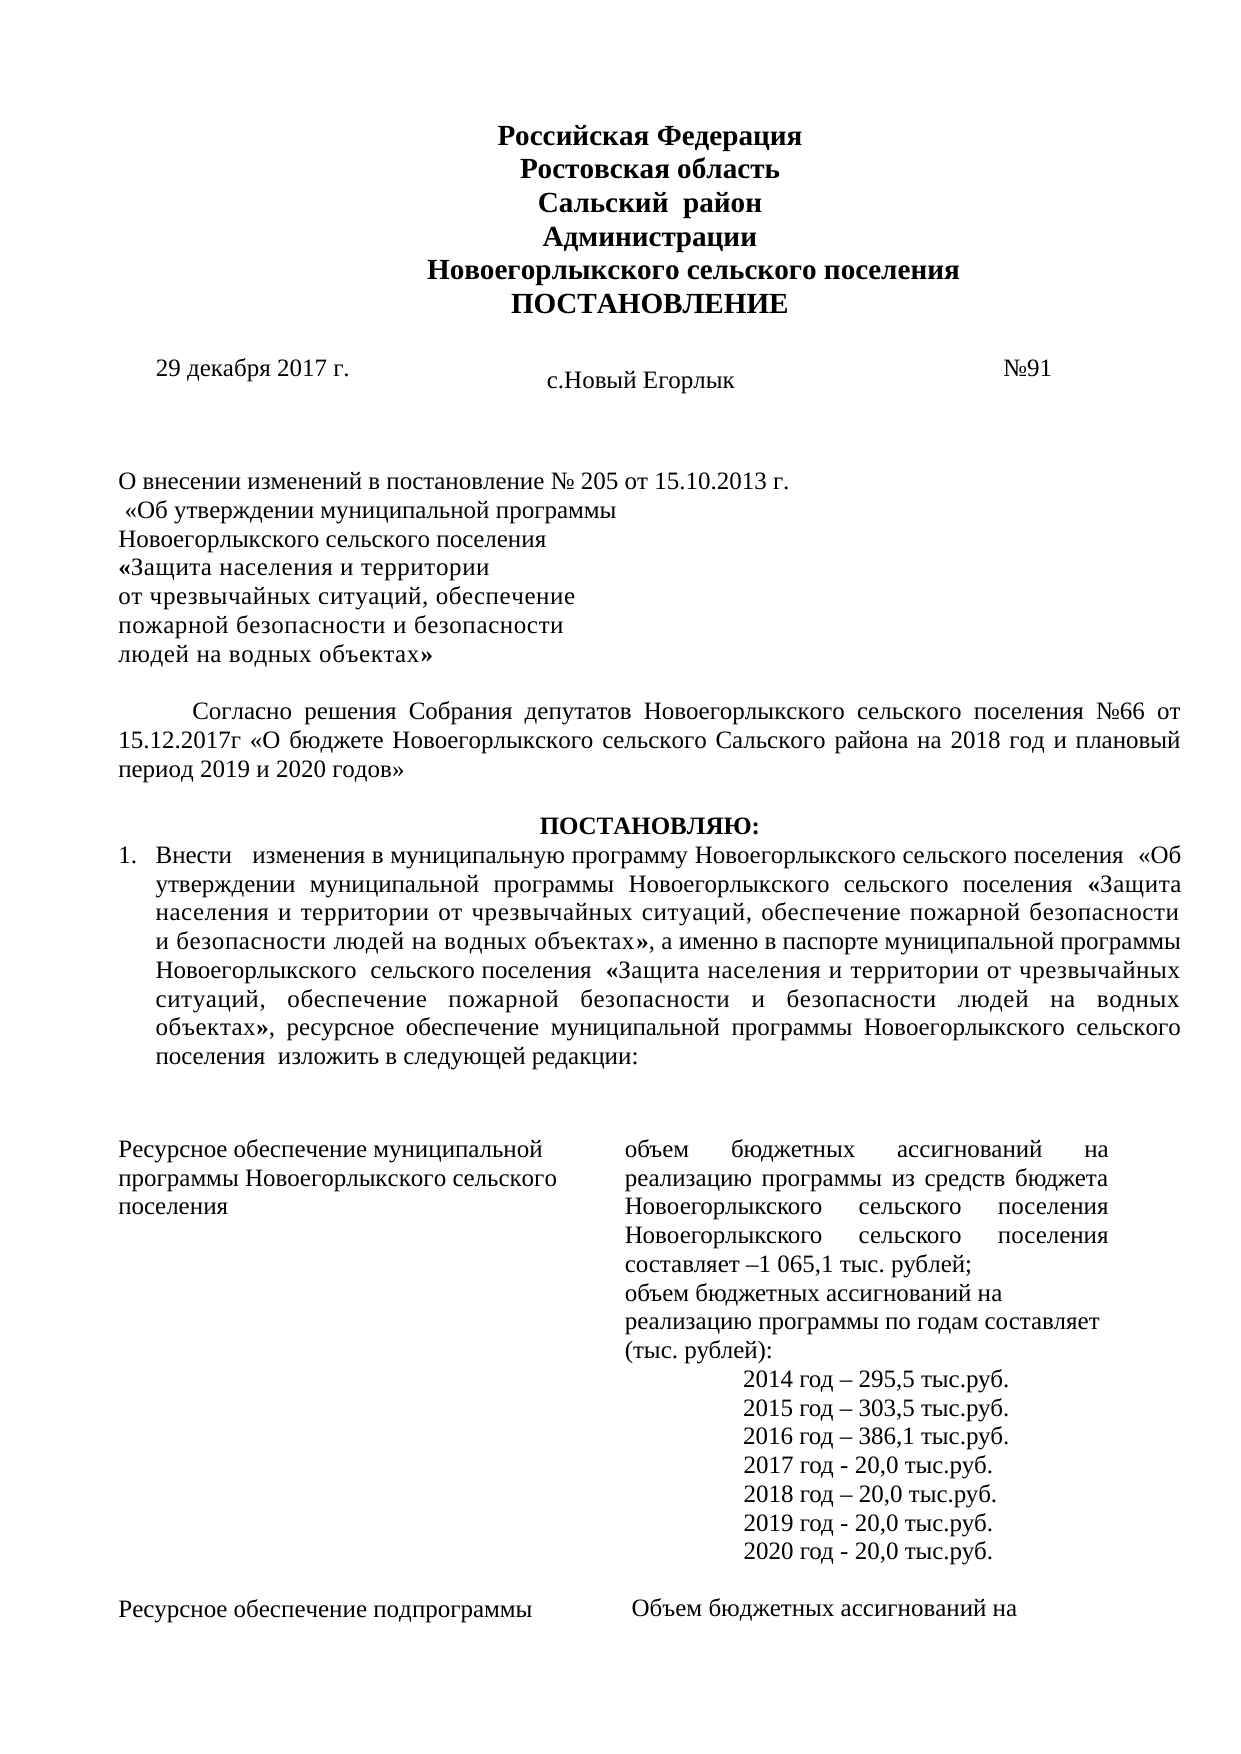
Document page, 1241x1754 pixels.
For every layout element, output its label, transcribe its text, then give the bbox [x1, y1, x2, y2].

list Внести изменения в муниципальную программу Новоегорлыкского сельского поселения «Об утверждении муниципальной программы Новоегорлыкского сельского поселения «Защита населения и территории от чрезвычайных ситуаций, обеспечение пожарной безопасности и безопасности людей на водных объектах», а именно в паспорте муниципальной программы Новоегорлыкского сельского поселения «Защита населения и территории от чрезвычайных ситуаций, обеспечение пожарной безопасности и безопасности людей на водных объектах», ресурсное обеспечение муниципальной программы Новоегорлыкского сельского поселения изложить в следующей редакции: [118, 840, 1181, 1070]
text Российская Федерация [118, 118, 1181, 152]
table_header 29 декабря 2017 г. [107, 353, 419, 466]
text от чрезвычайных ситуаций, обеспечение [118, 581, 1181, 610]
text Согласно решения Собрания депутатов Новоегорлыкского сельского поселения №66 от 15.12.2017г «О бюджете Новоегорлыкского сельского Сальского района на 2018 год и плановый период 2019 и 2020 годов» [118, 696, 1181, 782]
text «Об утверждении муниципальной программы [118, 495, 1181, 524]
text людей на водных объектах» [118, 639, 1181, 667]
text Сальский район [118, 185, 1181, 219]
text «Защита населения и территории [118, 552, 1181, 581]
table_header №91 [885, 353, 1170, 466]
text ПОСТАНОВЛЯЮ: [118, 811, 1181, 840]
text Новоегорлыкского сельского поселения [118, 252, 1181, 286]
text О внесении изменений в постановление № 205 от 15.10.2013 г. [118, 466, 1181, 495]
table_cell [107, 1594, 620, 1623]
table_header Ресурсное обеспечение муниципальной программы Новоегорлыкского сельского поселения [107, 1134, 613, 1594]
text Администрации [118, 219, 1181, 252]
text Новоегорлыкского сельского поселения [118, 524, 1181, 552]
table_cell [620, 1594, 1119, 1623]
table_header с.Новый Егорлык [419, 353, 885, 466]
text пожарной безопасности и безопасности [118, 610, 1181, 639]
text Ростовская область [118, 152, 1181, 185]
table_header объем бюджетных ассигнований на реализацию программы из средств бюджета Новоегорлыкского сельского поселения Новоегорлыкского сельского поселения составляет –1 065,1 тыс. рублей; объем бюджетных ассигнований на реализацию программы по годам составляет (тыс. рублей): 2014 год – 295,5 тыс.руб. 2015 год – 303,5 тыс.руб. 2016 год – 386,1 тыс.руб. 2017 год - 20,0 тыс.руб. 2018 год – 20,0 тыс.руб. 2019 год - 20,0 тыс.руб. 2020 год - 20,0 тыс.руб. [613, 1134, 1120, 1594]
text ПОСТАНОВЛЕНИЕ [118, 286, 1181, 319]
